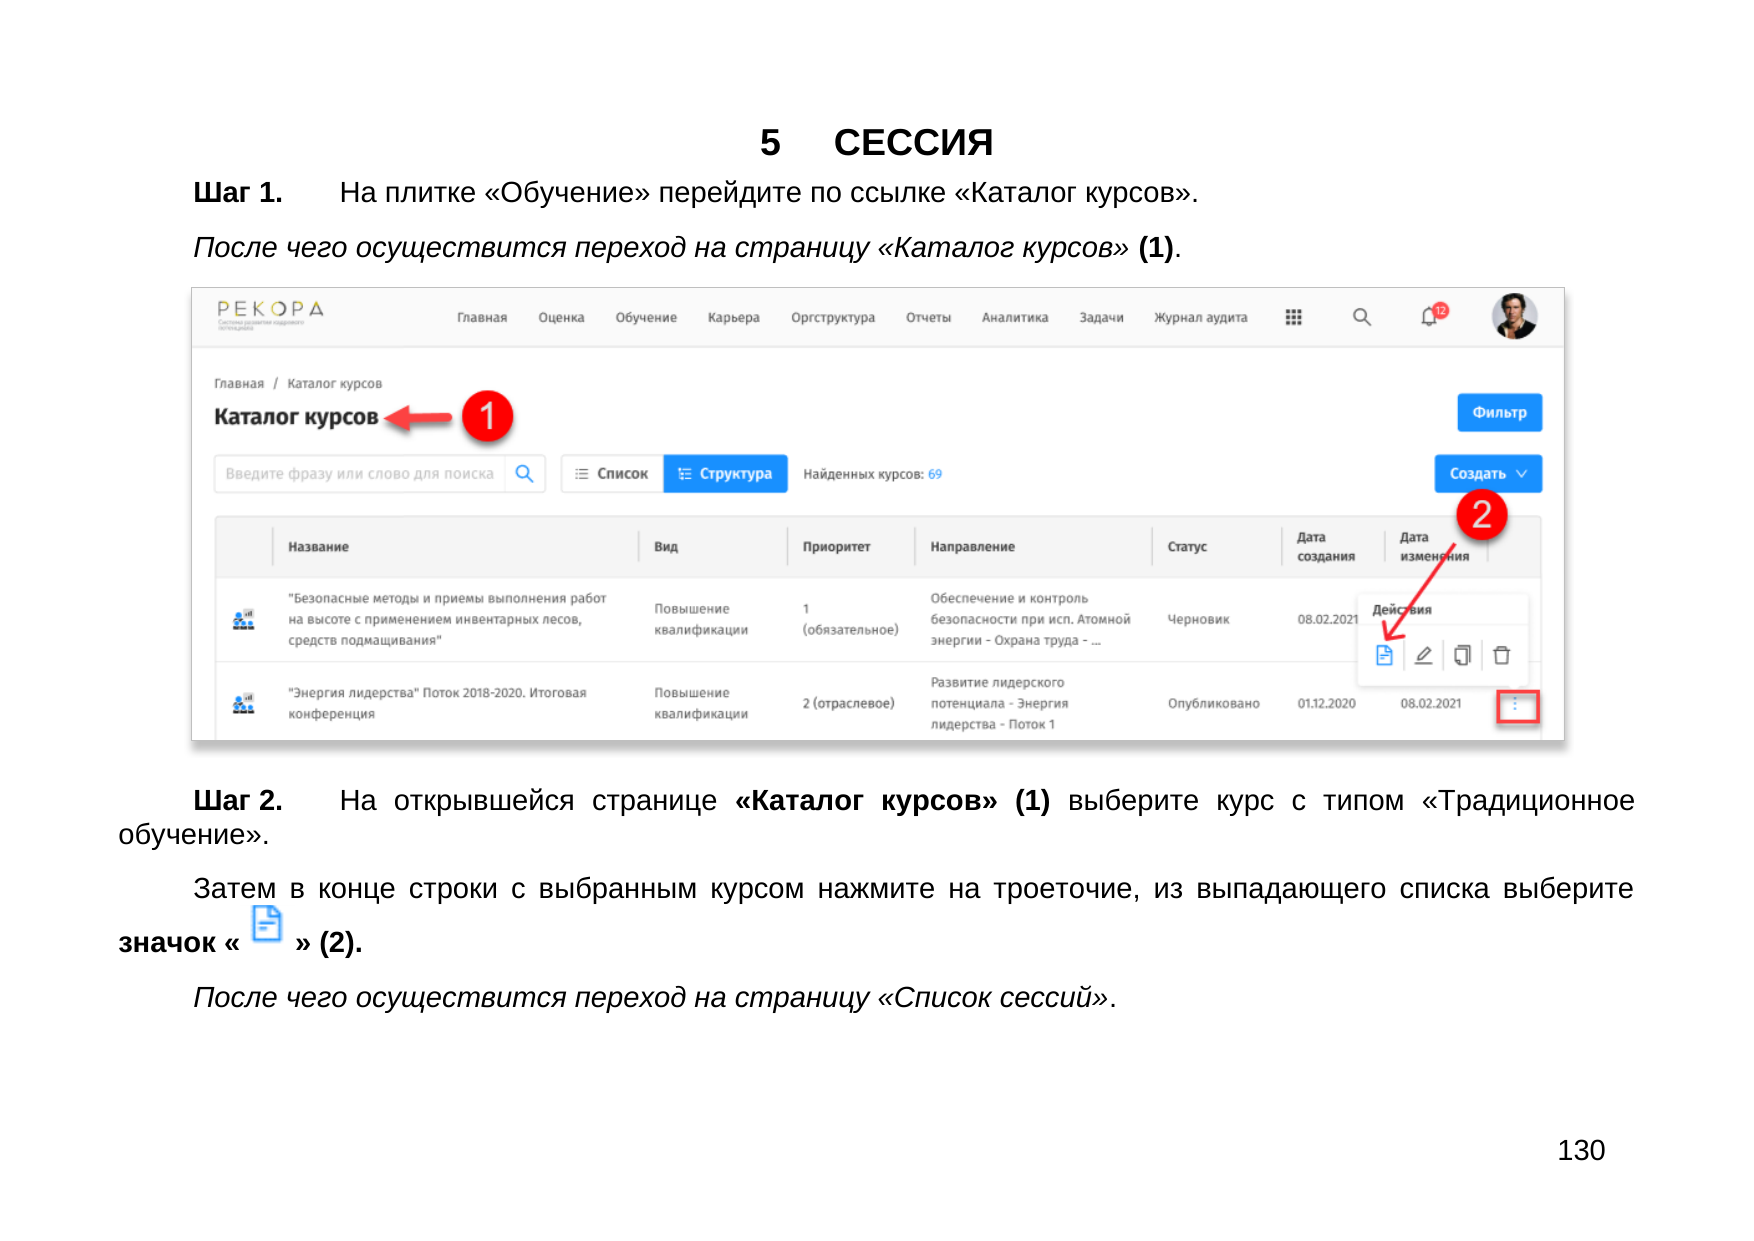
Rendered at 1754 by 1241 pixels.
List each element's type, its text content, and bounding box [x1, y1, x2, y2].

picture [240, 905, 295, 953]
list На плитке «Обучение» перейдите по ссылке «Каталог курсов». [118, 176, 1636, 209]
text После чего осуществится переход на страницу «Каталог курсов» (1). [118, 230, 1636, 263]
text После чего осуществится переход на страницу «Список сессий». [118, 980, 1636, 1013]
text Затем в конце строки с выбранным курсом нажмите на троеточие, из выпадающего списка выберите значок «» (2). [118, 871, 1636, 959]
subtitle СЕССИЯ [118, 120, 1636, 163]
list На открывшейся странице «Каталог курсов» (1) выберите курс с типом «Традиционное обучение». [118, 783, 1636, 851]
picture [192, 288, 1564, 740]
